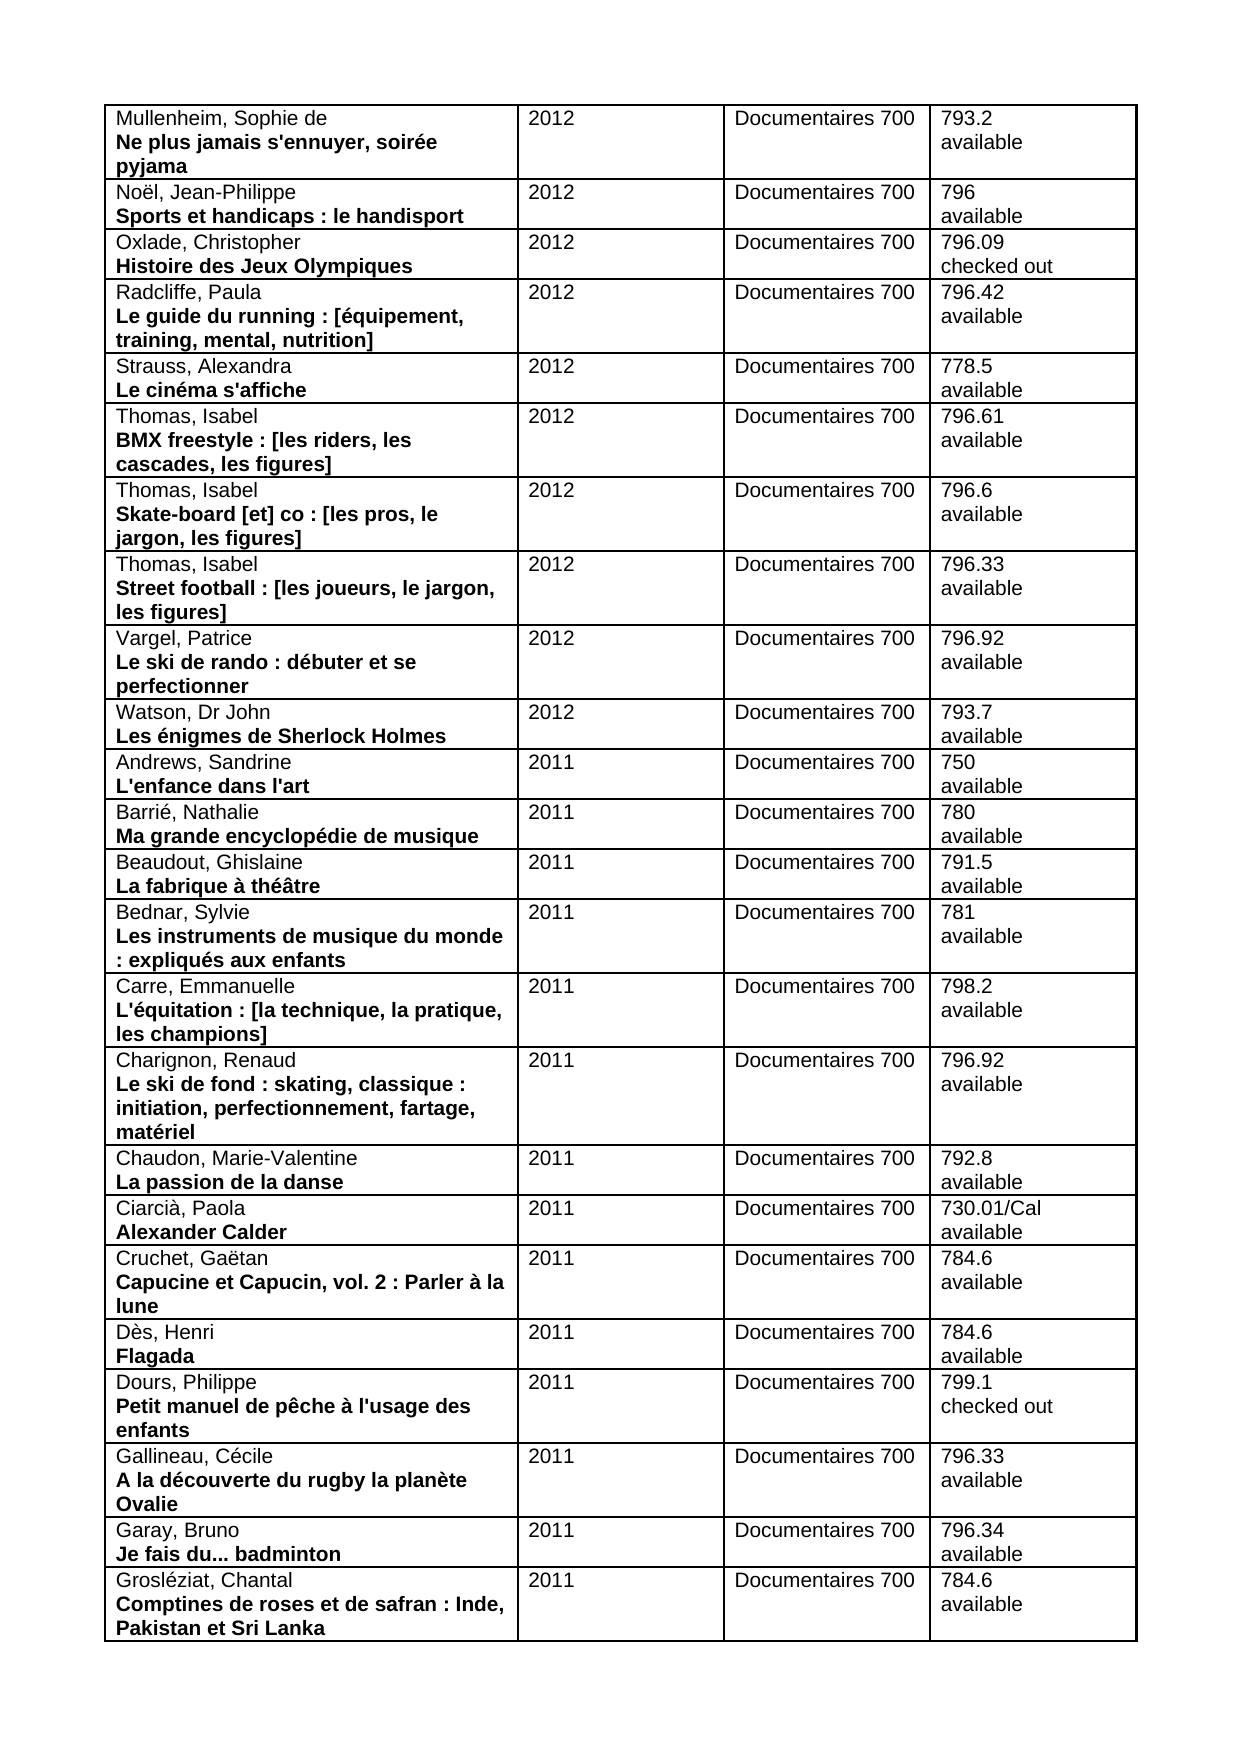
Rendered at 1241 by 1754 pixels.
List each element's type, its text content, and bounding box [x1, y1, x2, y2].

table_cell Documentaires 700 [725, 230, 929, 278]
table_cell 796.34 available [931, 1518, 1135, 1566]
table_cell Documentaires 700 [725, 106, 929, 178]
table_cell 2012 [519, 478, 723, 550]
table_cell 2011 [519, 1048, 723, 1144]
table_cell 2011 [519, 1196, 723, 1244]
table_cell 796.92 available [931, 1048, 1135, 1144]
table_cell Dès, Henri Flagada [106, 1320, 517, 1368]
table_cell Charignon, Renaud Le ski de fond : skating, classique : initiation, perfectionnement, fartage, matériel [106, 1048, 517, 1144]
table_cell 2011 [519, 1568, 723, 1639]
table_cell 796.33 available [931, 552, 1135, 624]
table_cell 750 available [931, 750, 1135, 798]
table_cell 2011 [519, 750, 723, 798]
table_cell Oxlade, Christopher Histoire des Jeux Olympiques [106, 230, 517, 278]
table_cell Documentaires 700 [725, 974, 929, 1046]
table_cell 2012 [519, 230, 723, 278]
table_cell 780 available [931, 800, 1135, 848]
table_cell Documentaires 700 [725, 354, 929, 402]
table_cell 796 available [931, 180, 1135, 228]
table_cell Documentaires 700 [725, 626, 929, 698]
table_cell 784.6 available [931, 1320, 1135, 1368]
table_cell Barrié, Nathalie Ma grande encyclopédie de musique [106, 800, 517, 848]
table_cell Garay, Bruno Je fais du... badminton [106, 1518, 517, 1566]
table_cell Documentaires 700 [725, 1370, 929, 1442]
table_cell Documentaires 700 [725, 1568, 929, 1639]
table_cell 784.6 available [931, 1246, 1135, 1318]
table_cell Documentaires 700 [725, 850, 929, 898]
table_cell Grosléziat, Chantal Comptines de roses et de safran : Inde, Pakistan et Sri Lanka [106, 1568, 517, 1639]
table_cell 2011 [519, 850, 723, 898]
table_cell 2011 [519, 900, 723, 972]
table_cell 791.5 available [931, 850, 1135, 898]
table_cell 2012 [519, 626, 723, 698]
table_cell Thomas, Isabel BMX freestyle : [les riders, les cascades, les figures] [106, 404, 517, 476]
table_cell 2011 [519, 974, 723, 1046]
table_cell Gallineau, Cécile A la découverte du rugby la planète Ovalie [106, 1444, 517, 1516]
table_cell 2012 [519, 552, 723, 624]
table_cell 796.61 available [931, 404, 1135, 476]
table_cell 793.2 available [931, 106, 1135, 178]
table_cell Vargel, Patrice Le ski de rando : débuter et se perfectionner [106, 626, 517, 698]
table_cell 2012 [519, 280, 723, 352]
table_cell Noël, Jean-Philippe Sports et handicaps : le handisport [106, 180, 517, 228]
table_cell Chaudon, Marie-Valentine La passion de la danse [106, 1146, 517, 1194]
table_cell 2012 [519, 404, 723, 476]
table_cell Documentaires 700 [725, 1196, 929, 1244]
table_cell Documentaires 700 [725, 700, 929, 748]
table_cell Documentaires 700 [725, 800, 929, 848]
table_cell Documentaires 700 [725, 1320, 929, 1368]
table_cell 792.8 available [931, 1146, 1135, 1194]
table_cell Documentaires 700 [725, 280, 929, 352]
table_cell 2011 [519, 1518, 723, 1566]
table_cell 2011 [519, 1370, 723, 1442]
table_cell 2011 [519, 800, 723, 848]
table_cell Documentaires 700 [725, 1246, 929, 1318]
table_cell Documentaires 700 [725, 478, 929, 550]
table_cell 796.33 available [931, 1444, 1135, 1516]
table_cell 2011 [519, 1246, 723, 1318]
table_cell 2011 [519, 1320, 723, 1368]
table_cell Cruchet, Gaëtan Capucine et Capucin, vol. 2 : Parler à la lune [106, 1246, 517, 1318]
table_cell 781 available [931, 900, 1135, 972]
table_cell Documentaires 700 [725, 180, 929, 228]
table_cell Thomas, Isabel Street football : [les joueurs, le jargon, les figures] [106, 552, 517, 624]
table_cell Thomas, Isabel Skate-board [et] co : [les pros, le jargon, les figures] [106, 478, 517, 550]
table_cell 798.2 available [931, 974, 1135, 1046]
table_cell Beaudout, Ghislaine La fabrique à théâtre [106, 850, 517, 898]
table_cell Dours, Philippe Petit manuel de pêche à l'usage des enfants [106, 1370, 517, 1442]
table_cell 2012 [519, 106, 723, 178]
table_cell Documentaires 700 [725, 1146, 929, 1194]
table_cell Ciarcià, Paola Alexander Calder [106, 1196, 517, 1244]
table_cell Carre, Emmanuelle L'équitation : [la technique, la pratique, les champions] [106, 974, 517, 1046]
table_cell 793.7 available [931, 700, 1135, 748]
table_cell Radcliffe, Paula Le guide du running : [équipement, training, mental, nutrition] [106, 280, 517, 352]
table_cell Mullenheim, Sophie de Ne plus jamais s'ennuyer, soirée pyjama [106, 106, 517, 178]
table_cell 796.09 checked out [931, 230, 1135, 278]
table_cell Documentaires 700 [725, 900, 929, 972]
table_cell 2011 [519, 1146, 723, 1194]
table_cell Watson, Dr John Les énigmes de Sherlock Holmes [106, 700, 517, 748]
table_cell 796.92 available [931, 626, 1135, 698]
table_cell 730.01/Cal available [931, 1196, 1135, 1244]
table_cell Bednar, Sylvie Les instruments de musique du monde : expliqués aux enfants [106, 900, 517, 972]
table_cell 784.6 available [931, 1568, 1135, 1639]
table_cell 2011 [519, 1444, 723, 1516]
table_cell Documentaires 700 [725, 1444, 929, 1516]
table_cell 796.42 available [931, 280, 1135, 352]
table_cell 796.6 available [931, 478, 1135, 550]
table_cell Documentaires 700 [725, 552, 929, 624]
table_cell Documentaires 700 [725, 750, 929, 798]
table_cell Documentaires 700 [725, 404, 929, 476]
table_cell Andrews, Sandrine L'enfance dans l'art [106, 750, 517, 798]
table_cell 2012 [519, 354, 723, 402]
table_cell 799.1 checked out [931, 1370, 1135, 1442]
table_cell 2012 [519, 700, 723, 748]
table_cell 2012 [519, 180, 723, 228]
table_cell Strauss, Alexandra Le cinéma s'affiche [106, 354, 517, 402]
table_cell 778.5 available [931, 354, 1135, 402]
table_cell Documentaires 700 [725, 1048, 929, 1144]
table_cell Documentaires 700 [725, 1518, 929, 1566]
